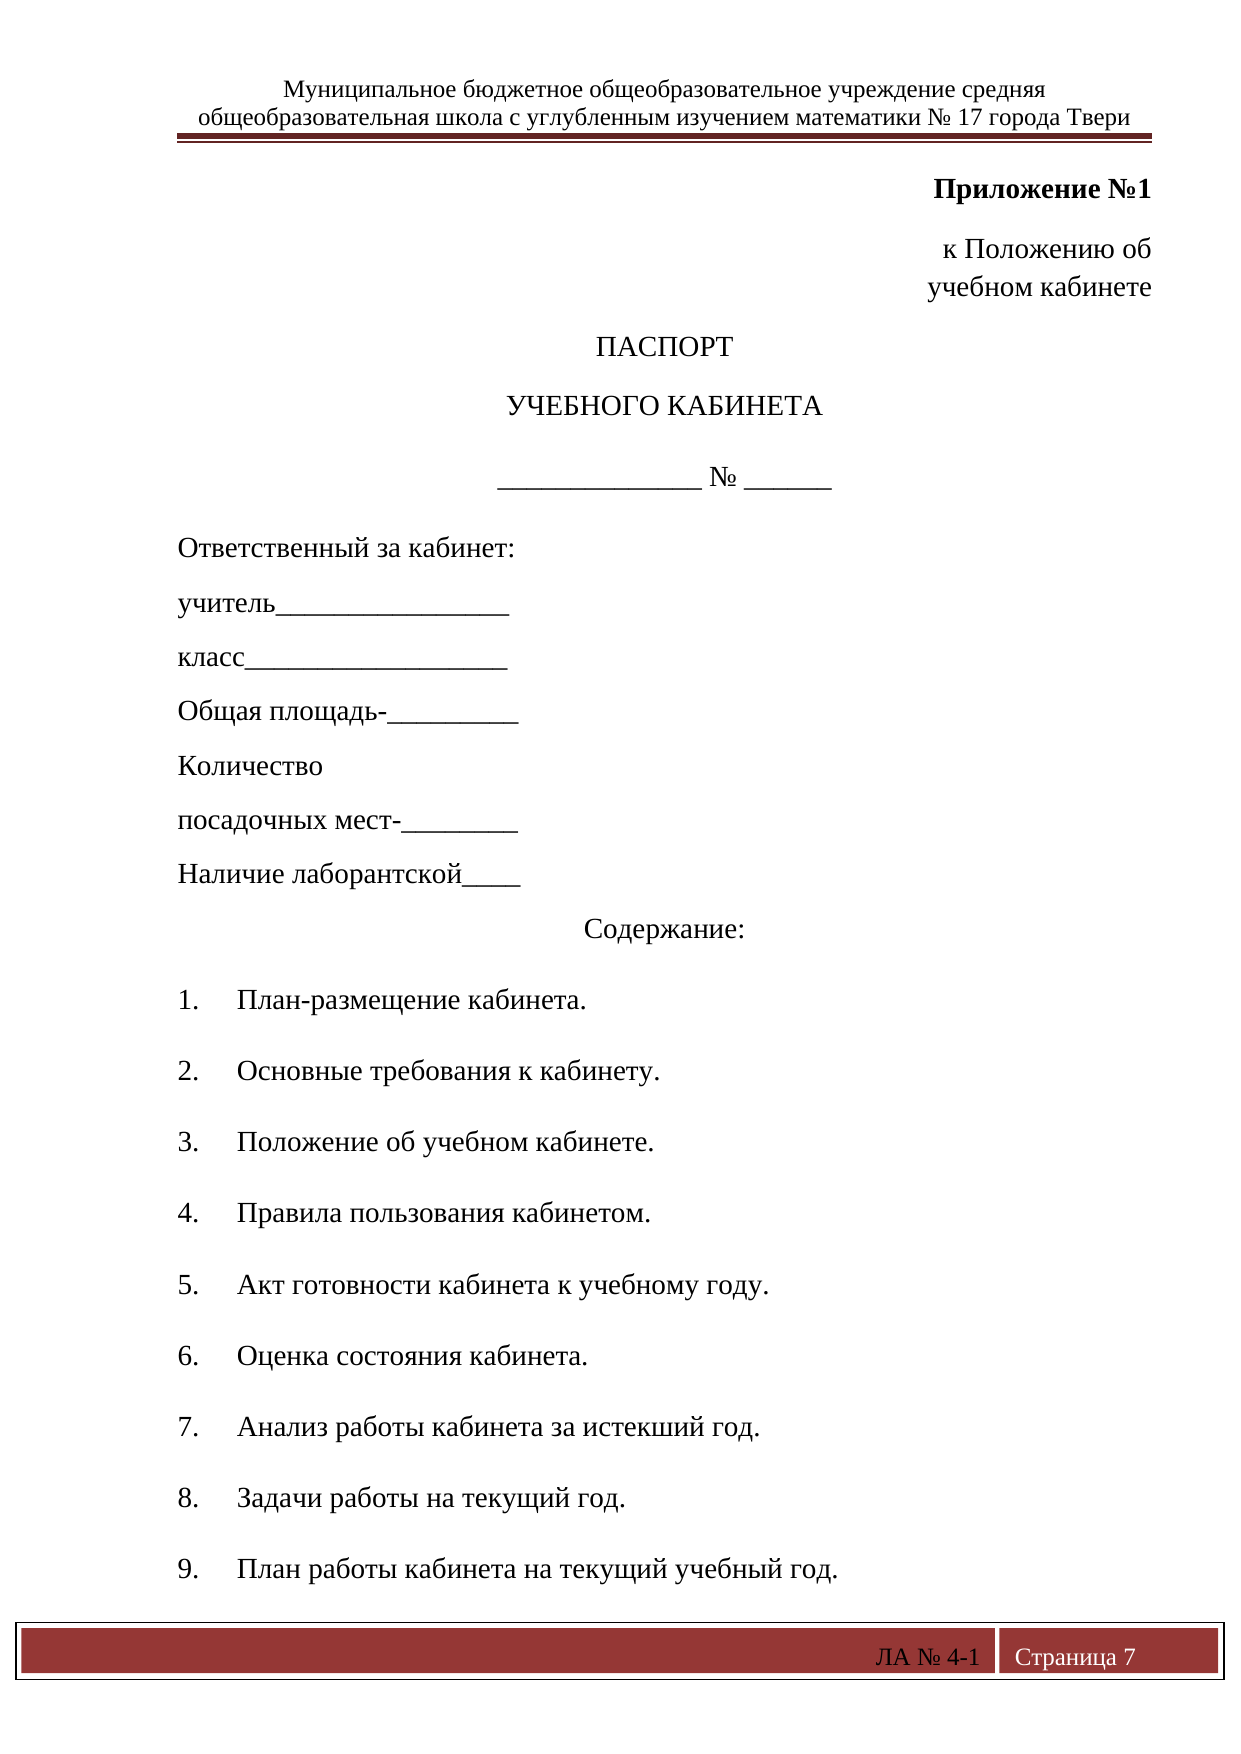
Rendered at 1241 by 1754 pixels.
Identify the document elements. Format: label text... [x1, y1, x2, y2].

text класс__________________ [177, 639, 1152, 673]
text ПАСПОРТ [177, 329, 1152, 362]
text учитель________________ [177, 585, 1152, 618]
list Оценка состояния кабинета. [177, 1338, 1152, 1371]
text ______________ № ______ [177, 459, 1152, 493]
list Задачи работы на текущий год. [177, 1480, 1152, 1514]
list Основные требования к кабинету. [177, 1053, 1152, 1087]
list План-размещение кабинета. [177, 982, 1152, 1016]
text Приложение №1 [177, 171, 1152, 205]
list Положение об учебном кабинете. [177, 1124, 1152, 1158]
text Количество [177, 748, 1152, 781]
text Наличие лаборантской____ [177, 857, 1152, 890]
list План работы кабинета на текущий учебный год. [177, 1551, 1152, 1585]
text Ответственный за кабинет: [177, 530, 1152, 564]
text Общая площадь-_________ [177, 693, 1152, 727]
list Акт готовности кабинета к учебному году. [177, 1267, 1152, 1300]
text УЧЕБНОГО КАБИНЕТА [177, 388, 1152, 422]
text к Положению об учебном кабинете [177, 231, 1152, 303]
list Анализ работы кабинета за истекший год. [177, 1409, 1152, 1443]
list Правила пользования кабинетом. [177, 1196, 1152, 1229]
text Содержание: [177, 911, 1152, 944]
text посадочных мест-________ [177, 802, 1152, 836]
